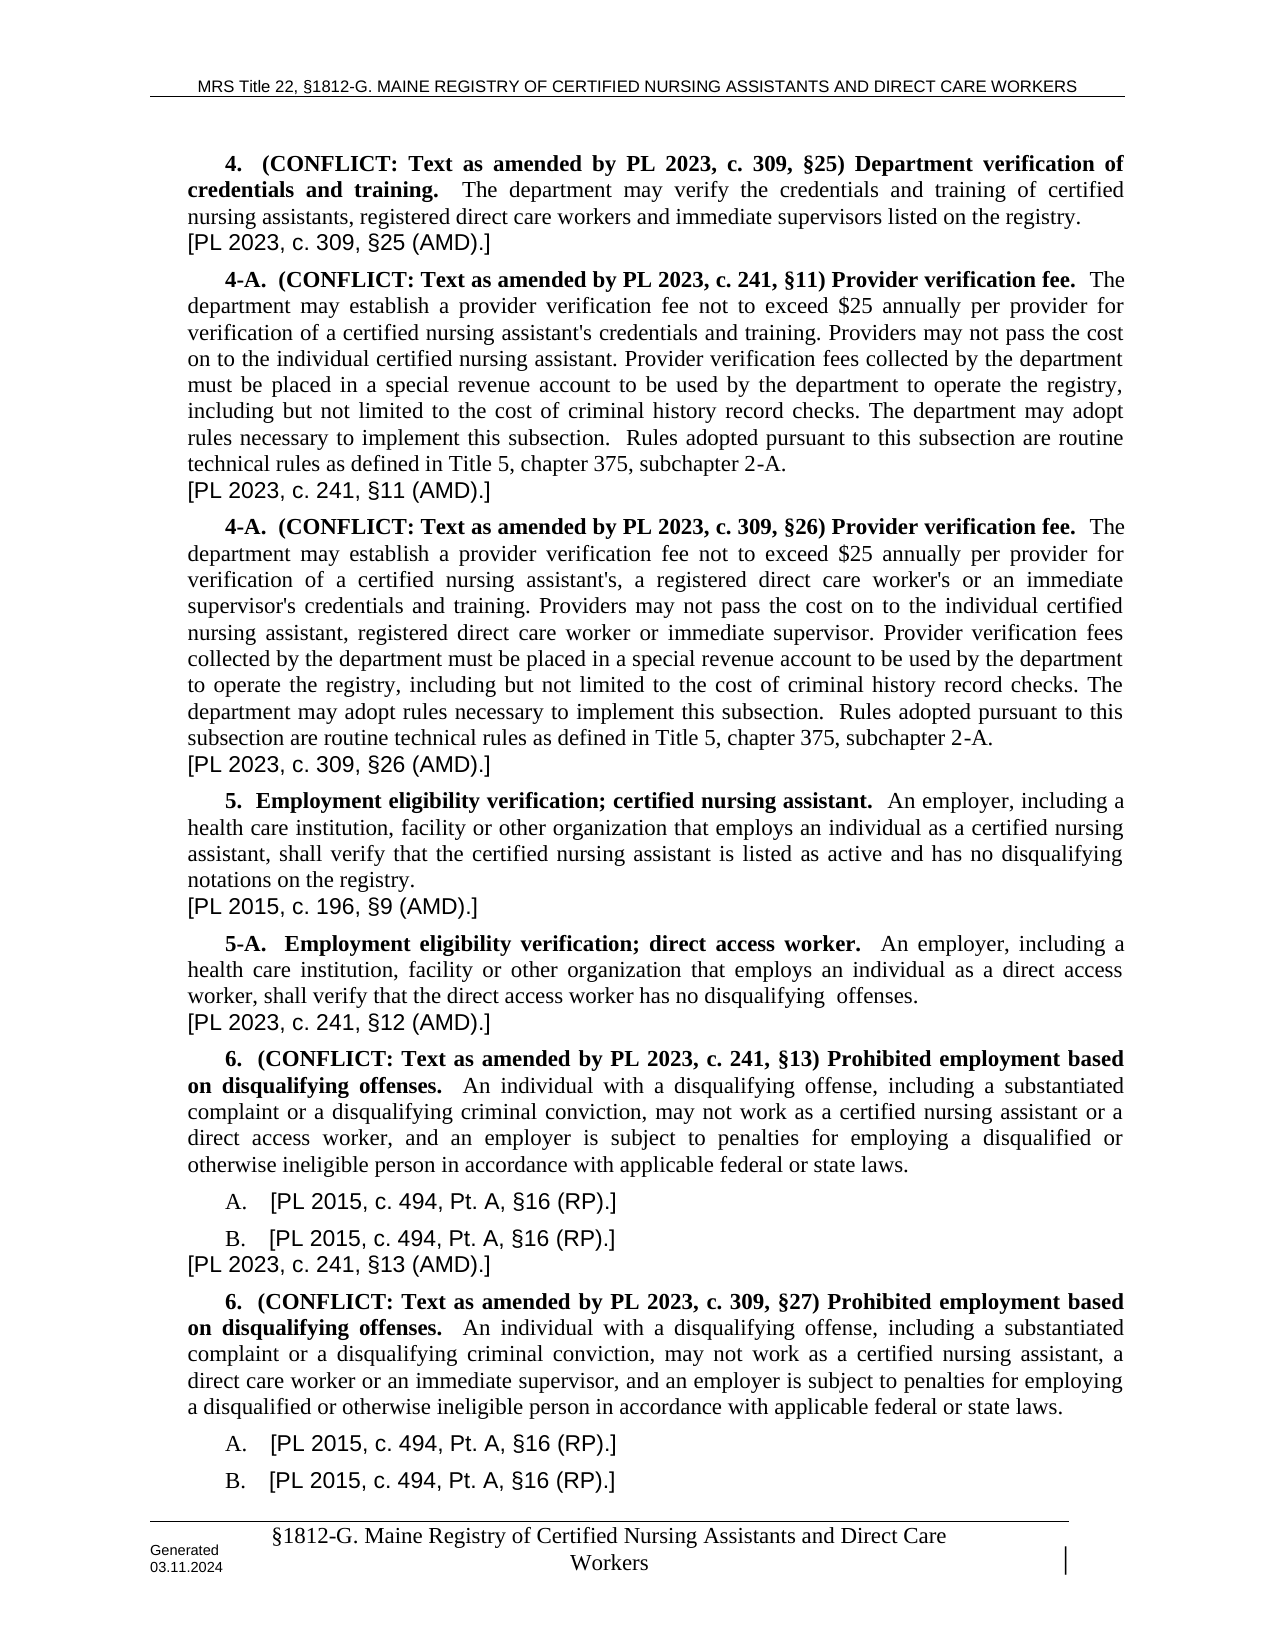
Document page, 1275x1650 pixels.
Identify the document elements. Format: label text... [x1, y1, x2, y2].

text 5-A. Employment eligibility verification; direct access worker. An employer, including a health care institution, facility or other organization that employs an individual as a direct access worker, shall verify that the direct access worker has no disqualifying offenses. [187, 929, 1125, 1009]
text 4-A. (CONFLICT: Text as amended by PL 2023, c. 241, §11) Provider verification fee. The department may establish a provider verification fee not to exceed $25 annually per provider for verification of a certified nursing assistant's credentials and training. Providers may not pass the cost on to the individual certified nursing assistant. Provider verification fees collected by the department must be placed in a special revenue account to be used by the department to operate the registry, including but not limited to the cost of criminal history record checks. The department may adopt rules necessary to implement this subsection. Rules adopted pursuant to this subsection are routine technical rules as defined in Title 5, chapter 375, subchapter 2‑A. [187, 266, 1125, 477]
text A. [PL 2015, c. 494, Pt. A, §16 (RP).] [225, 1430, 1125, 1456]
text [PL 2023, c. 309, §26 (AMD).] [187, 751, 1125, 777]
text 6. (CONFLICT: Text as amended by PL 2023, c. 309, §27) Prohibited employment based on disqualifying offenses. An individual with a disqualifying offense, including a substantiated complaint or a disqualifying criminal conviction, may not work as a certified nursing assistant, a direct care worker or an immediate supervisor, and an employer is subject to penalties for employing a disqualified or otherwise ineligible person in accordance with applicable federal or state laws. [187, 1288, 1125, 1419]
text [PL 2023, c. 241, §13 (AMD).] [187, 1251, 1125, 1277]
text B. [PL 2015, c. 494, Pt. A, §16 (RP).] [225, 1224, 1125, 1251]
text 4. (CONFLICT: Text as amended by PL 2023, c. 309, §25) Department verification of credentials and training. The department may verify the credentials and training of certified nursing assistants, registered direct care workers and immediate supervisors listed on the registry. [187, 150, 1125, 229]
text [PL 2023, c. 309, §25 (AMD).] [187, 229, 1125, 255]
text [PL 2015, c. 196, §9 (AMD).] [187, 893, 1125, 919]
text 4-A. (CONFLICT: Text as amended by PL 2023, c. 309, §26) Provider verification fee. The department may establish a provider verification fee not to exceed $25 annually per provider for verification of a certified nursing assistant's, a registered direct care worker's or an immediate supervisor's credentials and training. Providers may not pass the cost on to the individual certified nursing assistant, registered direct care worker or immediate supervisor. Provider verification fees collected by the department must be placed in a special revenue account to be used by the department to operate the registry, including but not limited to the cost of criminal history record checks. The department may adopt rules necessary to implement this subsection. Rules adopted pursuant to this subsection are routine technical rules as defined in Title 5, chapter 375, subchapter 2‑A. [187, 513, 1125, 751]
text B. [PL 2015, c. 494, Pt. A, §16 (RP).] [225, 1467, 1125, 1493]
text 5. Employment eligibility verification; certified nursing assistant. An employer, including a health care institution, facility or other organization that employs an individual as a certified nursing assistant, shall verify that the certified nursing assistant is listed as active and has no disqualifying notations on the registry. [187, 787, 1125, 893]
text 6. (CONFLICT: Text as amended by PL 2023, c. 241, §13) Prohibited employment based on disqualifying offenses. An individual with a disqualifying offense, including a substantiated complaint or a disqualifying criminal conviction, may not work as a certified nursing assistant or a direct access worker, and an employer is subject to penalties for employing a disqualified or otherwise ineligible person in accordance with applicable federal or state laws. [187, 1045, 1125, 1177]
text [PL 2023, c. 241, §11 (AMD).] [187, 477, 1125, 503]
text A. [PL 2015, c. 494, Pt. A, §16 (RP).] [225, 1188, 1125, 1214]
text [PL 2023, c. 241, §12 (AMD).] [187, 1009, 1125, 1035]
